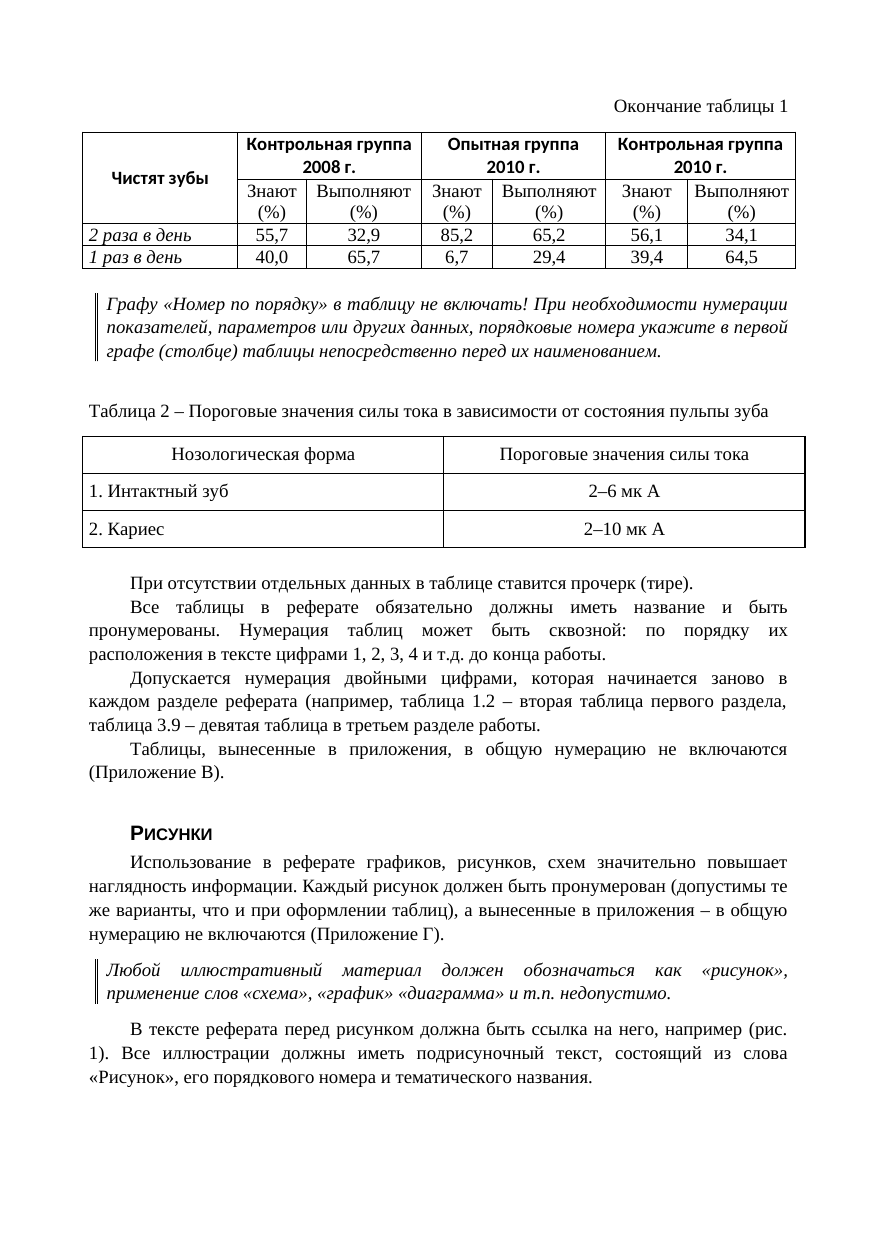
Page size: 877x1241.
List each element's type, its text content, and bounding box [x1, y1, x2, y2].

text Использование в реферате графиков, рисунков, схем значительно повышает наглядность информации. Каждый рисунок должен быть пронумерован (допустимы те же варианты, что и при оформлении таблиц), а вынесенные в приложения – в общую нумерацию не включаются (Приложение Г). [89, 851, 788, 944]
table_cell 2 раза в день [83, 224, 237, 245]
text В тексте реферата перед рисунком должна быть ссылка на него, например (рис. 1). Все иллюстрации должны иметь подрисуночный текст, состоящий из слова «Рисунок», его порядкового номера и тематического названия. [89, 1018, 788, 1087]
text Таблицы, вынесенные в приложения, в общую нумерацию не включаются (Приложение В). [89, 737, 788, 783]
table_header Пороговые значения силы тока [444, 437, 804, 473]
table_cell 39,4 [606, 246, 687, 268]
text Графу «Номер по порядку» в таблицу не включать! При необходимости нумерации показателей, параметров или других данных, порядковые номера укажите в первой графе (столбце) таблицы непосредственно перед их наименованием. [95, 292, 788, 361]
table_cell 34,1 [688, 224, 795, 245]
table_cell Знают (%) [606, 180, 687, 223]
text При отсутствии отдельных данных в таблице ставится прочерк (тире). [89, 572, 788, 593]
table_cell 2–6 мк А [444, 474, 804, 510]
table_cell 40,0 [238, 246, 306, 268]
table_header Чистят зубы [83, 133, 237, 223]
table_cell 6,7 [422, 246, 492, 268]
table_cell Выполняют (%) [688, 180, 795, 223]
table_cell Знают (%) [238, 180, 306, 223]
table_cell 1 раз в день [83, 246, 237, 268]
text Таблица 2 – Пороговые значения силы тока в зависимости от состояния пульпы зуба [89, 399, 788, 421]
text Все таблицы в реферате обязательно должны иметь название и быть пронумерованы. Нумерация таблиц может быть сквозной: по порядку их расположения в тексте цифрами 1, 2, 3, 4 и т.д. до конца работы. [89, 596, 788, 664]
table_header Нозологическая форма [83, 437, 443, 473]
table_cell 32,9 [307, 224, 421, 245]
table_header Контрольная группа 2008 г. [238, 133, 421, 178]
table_cell 2–10 мк А [444, 511, 804, 547]
table_cell Знают (%) [422, 180, 492, 223]
table_cell 65,7 [307, 246, 421, 268]
table_header Контрольная группа 2010 г. [606, 133, 795, 178]
table_cell Выполняют (%) [307, 180, 421, 223]
text Допускается нумерация двойными цифрами, которая начинается заново в каждом разделе реферата (например, таблица 1.2 – вторая таблица первого раздела, таблица 3.9 – девятая таблица в третьем разделе работы. [89, 667, 788, 735]
table_cell 2. Кариес [83, 511, 443, 547]
table_header Опытная группа 2010 г. [422, 133, 605, 178]
table_cell 64,5 [688, 246, 795, 268]
table_cell 55,7 [238, 224, 306, 245]
text Любой иллюстративный материал должен обозначаться как «рисунок», применение слов «схема», «график» «диаграмма» и т.п. недопустимо. [95, 958, 788, 1004]
table_cell 1. Интактный зуб [83, 474, 443, 510]
table_cell Выполняют (%) [493, 180, 605, 223]
table_cell 85,2 [422, 224, 492, 245]
table_cell 56,1 [606, 224, 687, 245]
table_cell 29,4 [493, 246, 605, 268]
subtitle Рисунки [89, 821, 788, 845]
text Окончание таблицы 1 [89, 95, 788, 117]
table_cell 65,2 [493, 224, 605, 245]
